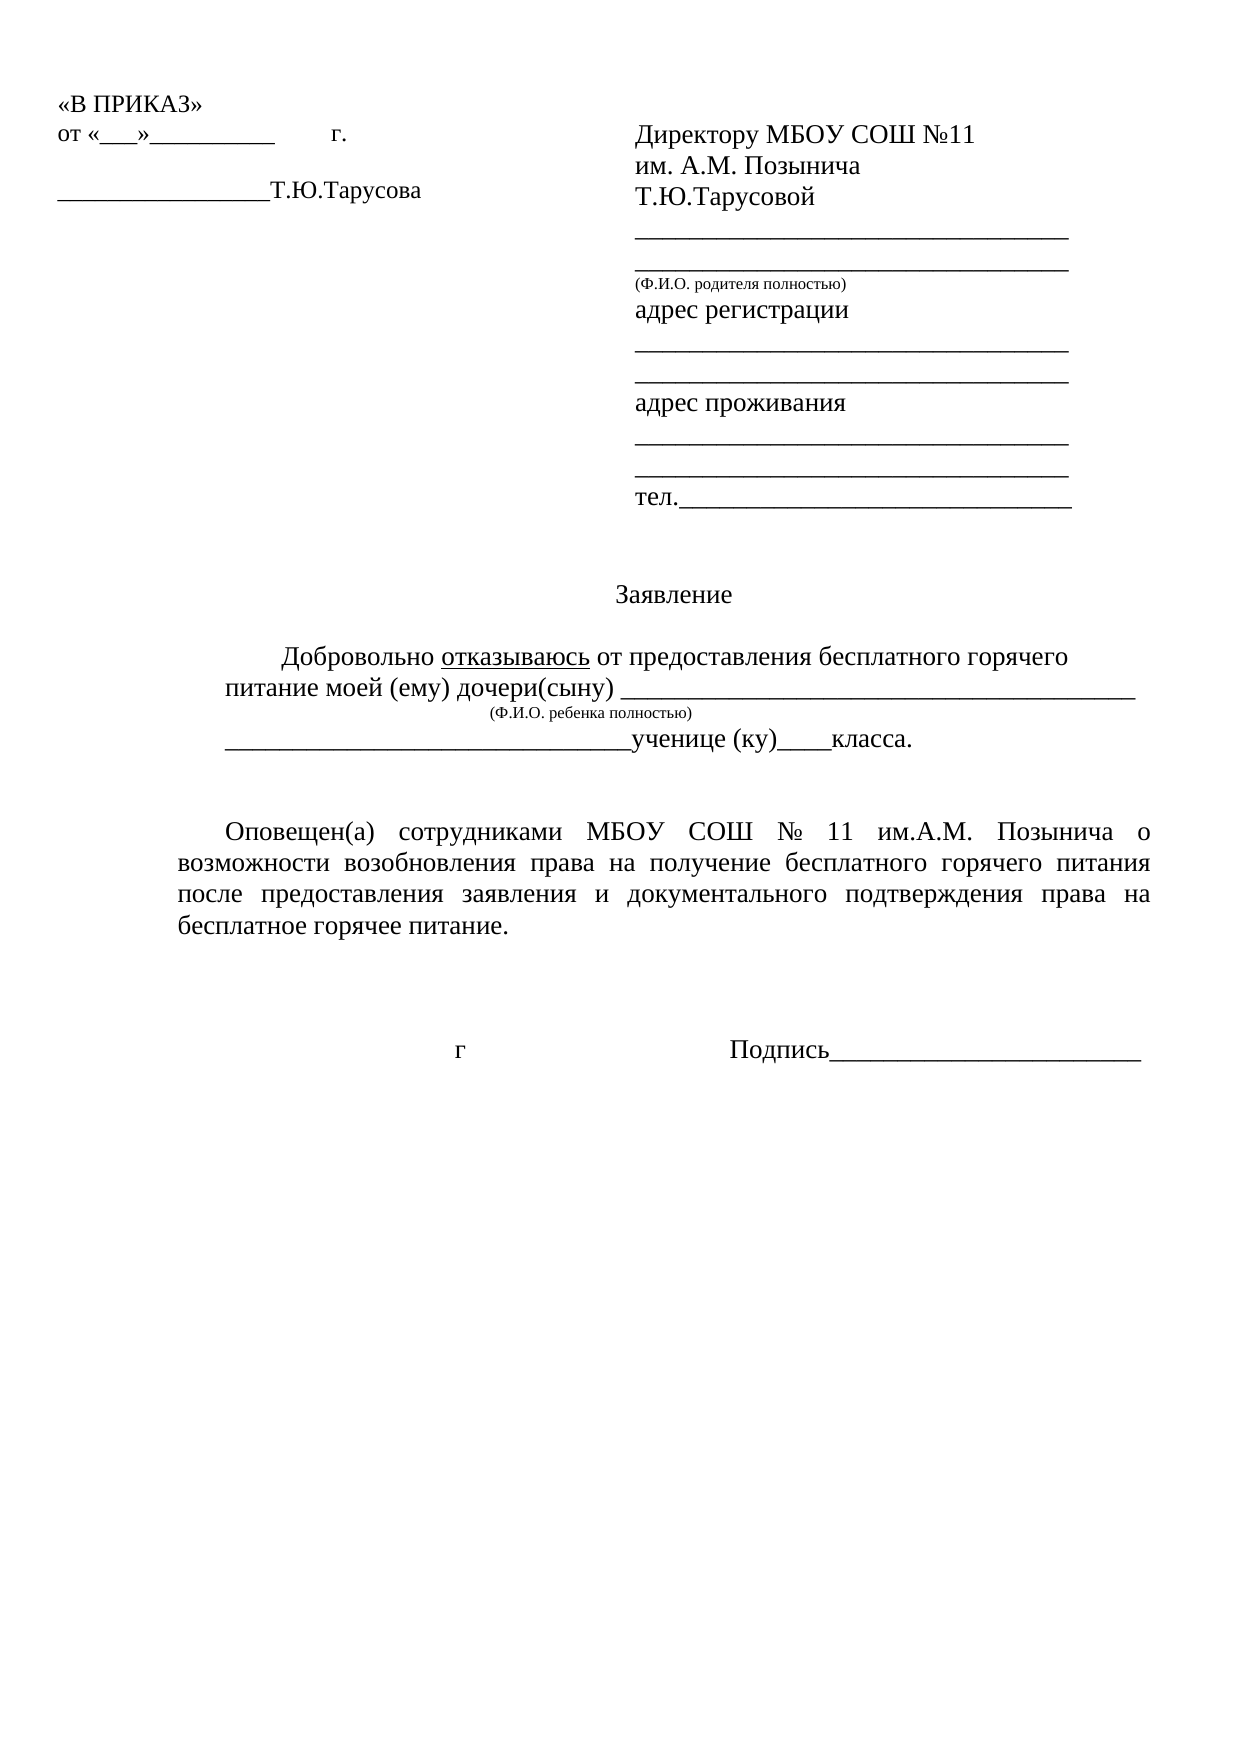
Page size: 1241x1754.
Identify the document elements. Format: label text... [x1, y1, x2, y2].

text ________________________________ [635, 418, 1152, 449]
text ________________________________ [635, 212, 1152, 243]
text Оповещен(а) сотрудниками МБОУ СОШ № 11 им.А.М. Позынича о возможности возобновления права на получение бесплатного горячего питания после предоставления заявления и документального подтверждения права на бесплатное горячее питание. [177, 815, 1152, 940]
text ________________________________ [635, 449, 1152, 480]
text (Ф.И.О. ребенка полностью) [225, 703, 1152, 722]
text г Подпись_______________________ [177, 1033, 1152, 1064]
text ______________________________ученице (ку)____класса. [225, 722, 1152, 753]
text (Ф.И.О. родителя полностью) [635, 274, 1152, 293]
text Заявление [196, 578, 1152, 609]
text тел._____________________________ [635, 480, 1152, 511]
text им. А.М. Позынича [635, 149, 1152, 180]
table_header «В ПРИКАЗ» от «___»__________ г. _________________Т.Ю.Тарусова [46, 89, 562, 235]
text Директору МБОУ СОШ №11 [635, 118, 1152, 149]
text адрес проживания [635, 386, 1152, 418]
text Добровольно отказываюсь от предоставления бесплатного горячего питание моей (ему) дочери(сыну) ______________________________________ [225, 640, 1152, 703]
text Т.Ю.Тарусовой [635, 180, 1152, 212]
text ________________________________ [635, 355, 1152, 386]
text ________________________________ [635, 243, 1152, 274]
text адрес регистрации [635, 293, 1152, 324]
text ________________________________ [635, 324, 1152, 355]
